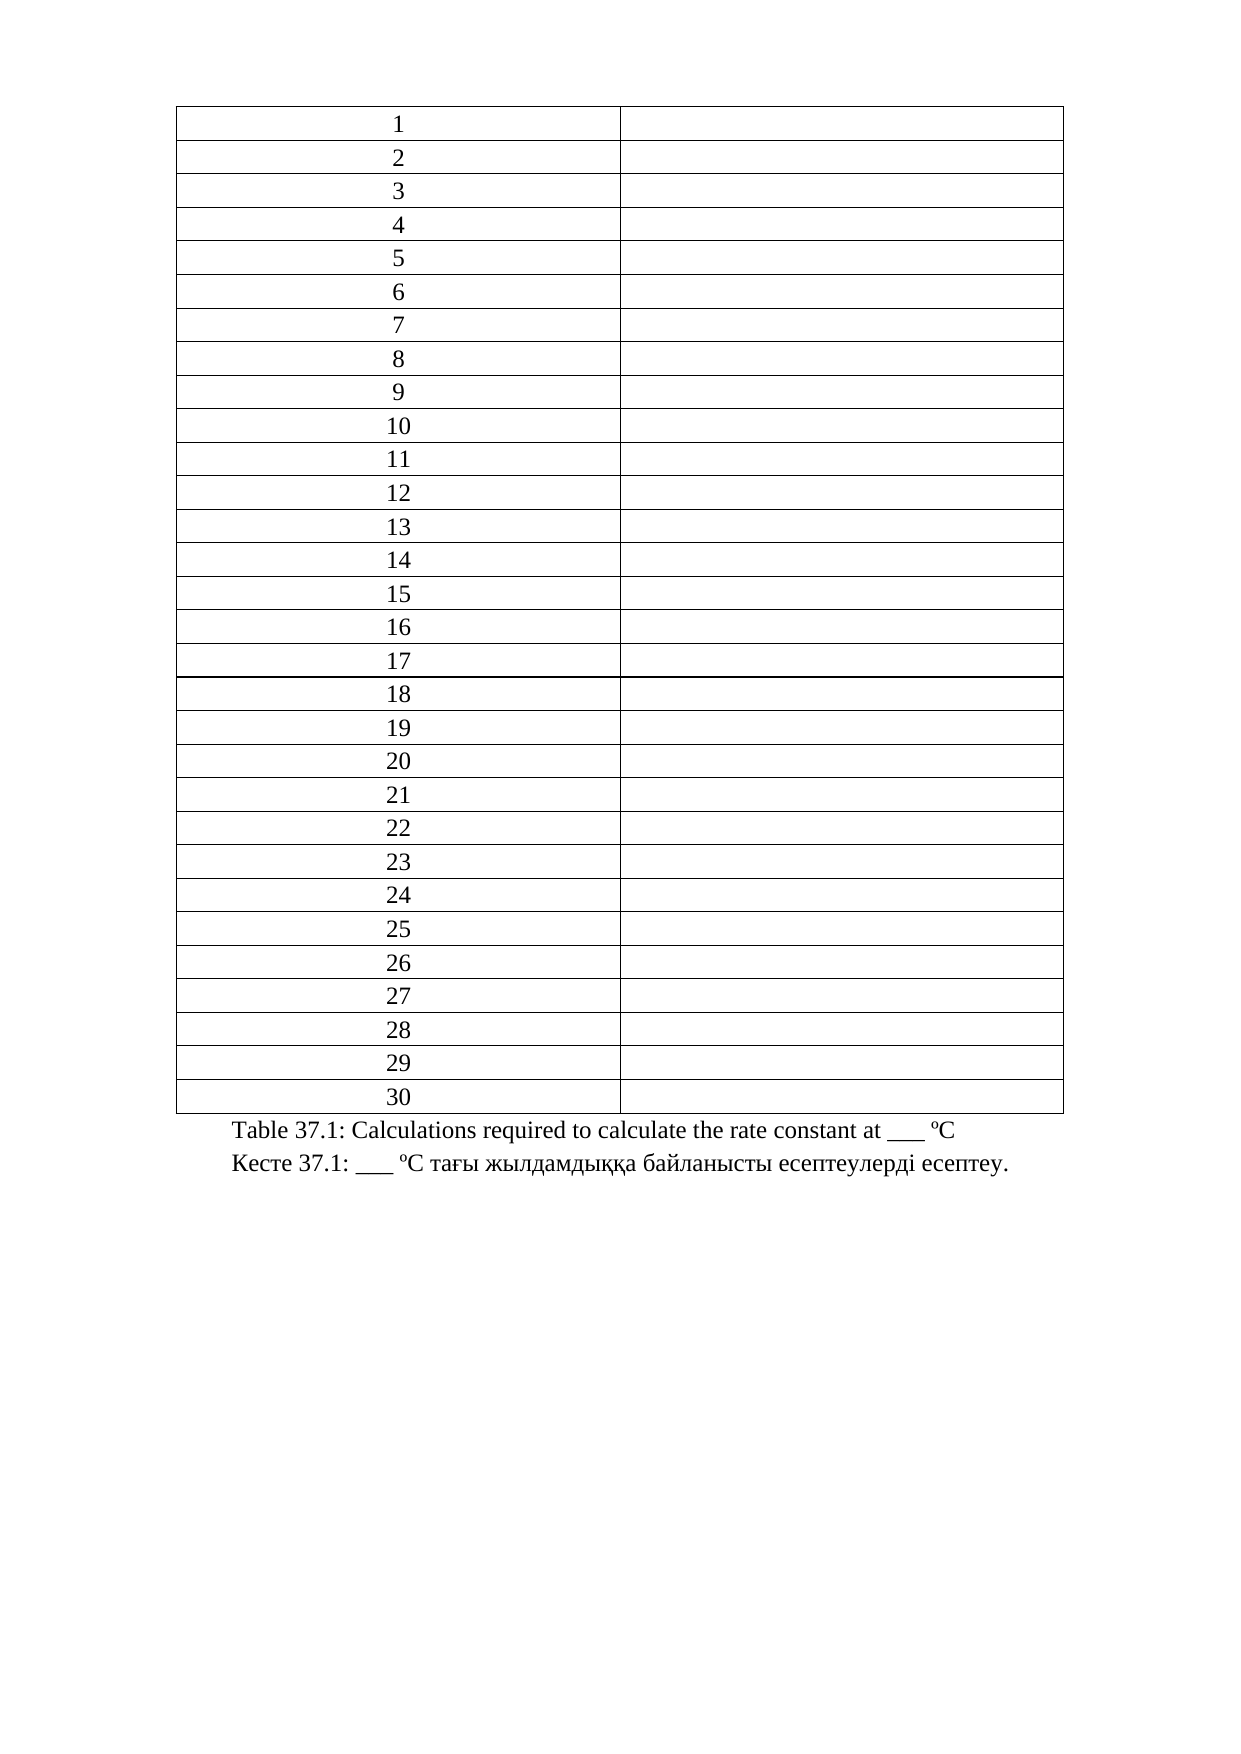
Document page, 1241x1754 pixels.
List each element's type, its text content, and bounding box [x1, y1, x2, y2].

table_cell 5 [177, 241, 620, 274]
table_cell 29 [177, 1046, 620, 1079]
table_cell [621, 946, 1063, 978]
table_cell 22 [177, 812, 620, 844]
table_cell [621, 644, 1063, 676]
table_cell 15 [177, 577, 620, 609]
table_cell 26 [177, 946, 620, 978]
table_cell [621, 678, 1063, 710]
table_cell [621, 845, 1063, 878]
table_cell 28 [177, 1013, 620, 1045]
table_cell [621, 778, 1063, 811]
table_cell [621, 577, 1063, 609]
table_cell 17 [177, 644, 620, 676]
table_cell 19 [177, 711, 620, 743]
table_cell 18 [177, 678, 620, 710]
table_cell [621, 141, 1063, 173]
table_cell [621, 510, 1063, 542]
table_cell [621, 812, 1063, 844]
table_cell 30 [177, 1080, 620, 1112]
table_cell 8 [177, 342, 620, 374]
table_cell [621, 1080, 1063, 1112]
table_cell 20 [177, 745, 620, 777]
table_cell [621, 745, 1063, 777]
table_cell [621, 543, 1063, 576]
table_cell [621, 376, 1063, 408]
table_cell 3 [177, 174, 620, 207]
table_cell 23 [177, 845, 620, 878]
table_cell [621, 711, 1063, 743]
table_cell 1 [177, 107, 620, 140]
table_cell [621, 912, 1063, 945]
table_cell 10 [177, 409, 620, 442]
table_cell 21 [177, 778, 620, 811]
table_cell 9 [177, 376, 620, 408]
table_cell 4 [177, 208, 620, 240]
table_cell 7 [177, 309, 620, 341]
table_cell [621, 275, 1063, 307]
table_cell [621, 208, 1063, 240]
table_cell [621, 174, 1063, 207]
table_cell 6 [177, 275, 620, 307]
table_cell 24 [177, 879, 620, 911]
text Table 37.1: Calculations required to calculate the rate constant at ___ ºC [187, 1113, 1078, 1146]
table_cell 16 [177, 610, 620, 643]
table_cell 25 [177, 912, 620, 945]
table_cell [621, 1013, 1063, 1045]
table_cell 27 [177, 979, 620, 1012]
table_cell 12 [177, 476, 620, 509]
table_cell [621, 979, 1063, 1012]
text Кесте 37.1: ___ ºC тағы жылдамдыққа байланысты есептеулерді есептеу. [187, 1146, 1078, 1178]
table_cell [621, 610, 1063, 643]
table_cell [621, 409, 1063, 442]
table_cell 14 [177, 543, 620, 576]
table_cell [621, 241, 1063, 274]
table_cell [621, 309, 1063, 341]
table_cell [621, 476, 1063, 509]
table_cell 11 [177, 443, 620, 475]
table_cell [621, 342, 1063, 374]
table_cell [621, 879, 1063, 911]
table_cell [621, 107, 1063, 140]
table_cell [621, 1046, 1063, 1079]
table_cell 13 [177, 510, 620, 542]
table_cell [621, 443, 1063, 475]
table_cell 2 [177, 141, 620, 173]
